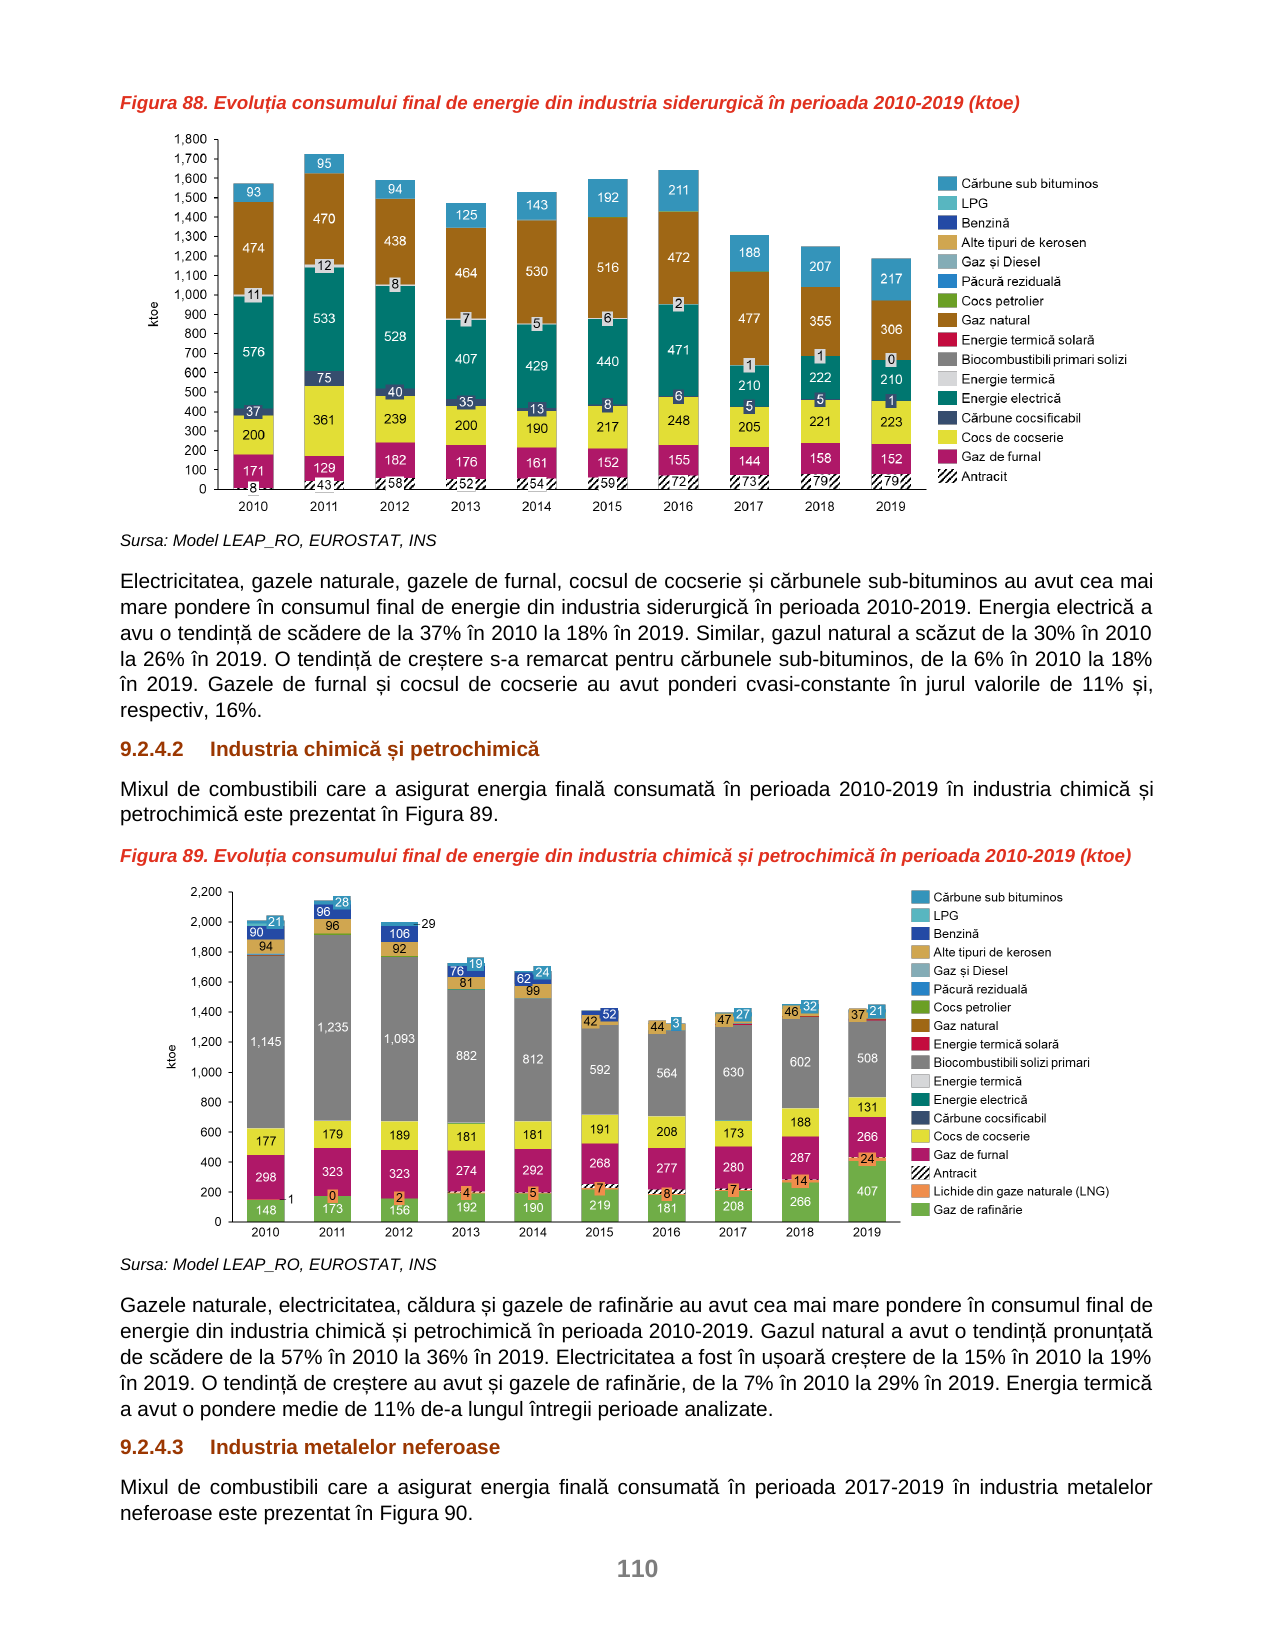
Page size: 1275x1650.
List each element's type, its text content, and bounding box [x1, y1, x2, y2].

picture [140, 130, 1135, 522]
text Mixul de combustibili care a asigurat energia finală consumată în perioada 2017-2019 în industria metalelor neferoase este prezentat în Figura 90. [120, 1475, 1155, 1525]
text Sursa: Model LEAP_RO, EUROSTAT, INS [120, 1255, 1065, 1274]
picture [159, 883, 1116, 1247]
text Electricitatea, gazele naturale, gazele de furnal, cocsul de cocserie și cărbunele sub-bituminos au avut cea mai mare pondere în consumul final de energie din industria siderurgică în perioada 2010-2019. Energia electrică a avu o tendință de scădere de la 37% în 2010 la 18% în 2019. Similar, gazul natural a scăzut de la 30% în 2010 la 26% în 2019. O tendință de creștere s-a remarcat pentru cărbunele sub-bituminos, de la 6% în 2010 la 18% în 2019. Gazele de furnal și cocsul de cocserie au avut ponderi cvasi-constante în jurul valorile de 11% și, respectiv, 16%. [120, 569, 1155, 722]
subtitle Industria chimică și petrochimică [120, 736, 1155, 760]
subtitle Industria metalelor neferoase [120, 1435, 1155, 1459]
text Mixul de combustibili care a asigurat energia finală consumată în perioada 2010-2019 în industria chimică și petrochimică este prezentat în Figura 89. [120, 776, 1155, 826]
text Gazele naturale, electricitatea, căldura și gazele de rafinărie au avut cea mai mare pondere în consumul final de energie din industria chimică și petrochimică în perioada 2010-2019. Gazul natural a avut o tendință pronunțată de scădere de la 57% în 2010 la 36% în 2019. Electricitatea a fost în ușoară creștere de la 15% în 2010 la 19% în 2019. O tendință de creștere au avut și gazele de rafinărie, de la 7% în 2010 la 29% în 2019. Energia termică a avut o pondere medie de 11% de-a lungul întregii perioade analizate. [120, 1293, 1155, 1421]
text Sursa: Model LEAP_RO, EUROSTAT, INS [120, 530, 1065, 549]
text Figura 89. Evoluția consumului final de energie din industria chimică și petrochimică în perioada 2010-2019 (ktoe) [120, 845, 1155, 866]
text Figura 88. Evoluția consumului final de energie din industria siderurgică în perioada 2010-2019 (ktoe) [120, 92, 1155, 113]
